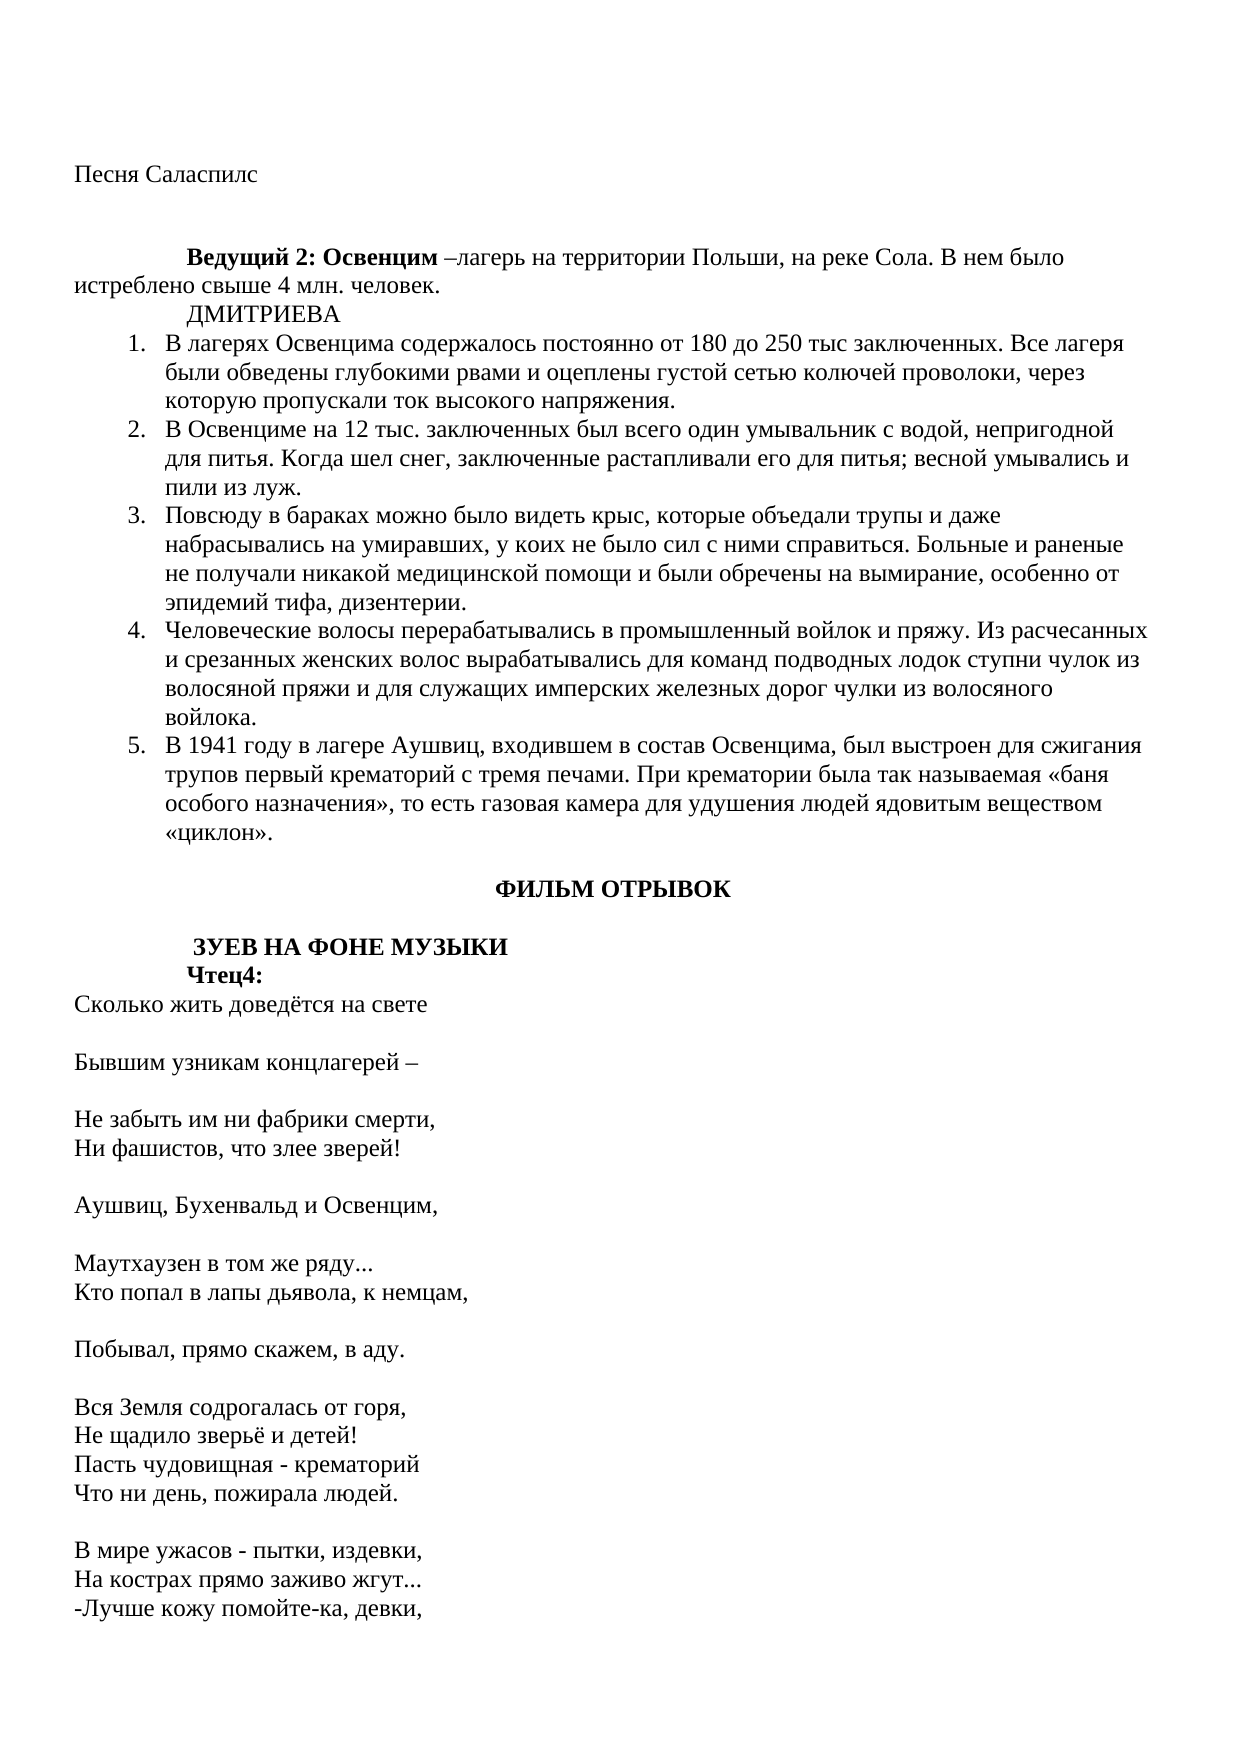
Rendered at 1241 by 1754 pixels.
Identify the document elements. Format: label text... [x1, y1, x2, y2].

text ДМИТРИЕВА [74, 299, 1152, 328]
text ФИЛЬМ ОТРЫВОК [74, 874, 1152, 903]
text Песня Саласпилс [74, 159, 1152, 188]
text Чтец4: [74, 961, 1152, 989]
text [74, 1018, 1152, 1622]
text Ведущий 2: Освенцим –лагерь на территории Польши, на реке Сола. В нем было истреблено свыше 4 млн. человек. [74, 242, 1152, 299]
list Повсюду в бараках можно было видеть крыс, которые объедали трупы и даже набрасывались на умиравших, у коих не было сил с ними справиться. Больные и раненые не получали никакой медицинской помощи и были обречены на вымирание, особенно от эпидемий тифа, дизентерии. [127, 501, 1152, 616]
list В Освенциме на 12 тыс. заключенных был всего один умывальник с водой, непригодной для питья. Когда шел снег, заключенные растапливали его для питья; весной умывались и пили из луж. [127, 414, 1152, 501]
list Человеческие волосы перерабатывались в промышленный войлок и пряжу. Из расчесанных и срезанных женских волос вырабатывались для команд подводных лодок ступни чулок из волосяной пряжи и для служащих имперских железных дорог чулки из волосяного войлока. [127, 616, 1152, 731]
list В 1941 году в лагере Аушвиц, входившем в состав Освенцима, был выстроен для сжигания трупов первый крематорий с тремя печами. При крематории была так называемая «баня особого назначения», то есть газовая камера для удушения людей ядовитым веществом «циклон». [127, 731, 1152, 846]
text ЗУЕВ НА ФОНЕ МУЗЫКИ [74, 932, 1152, 961]
text Сколько жить доведётся на свете [74, 989, 1152, 1018]
list В лагерях Освенцима содержалось постоянно от 180 до 250 тыс заключенных. Все лагеря были обведены глубокими рвами и оцеплены густой сетью колючей проволоки, через которую пропускали ток высокого напряжения. [127, 328, 1152, 414]
